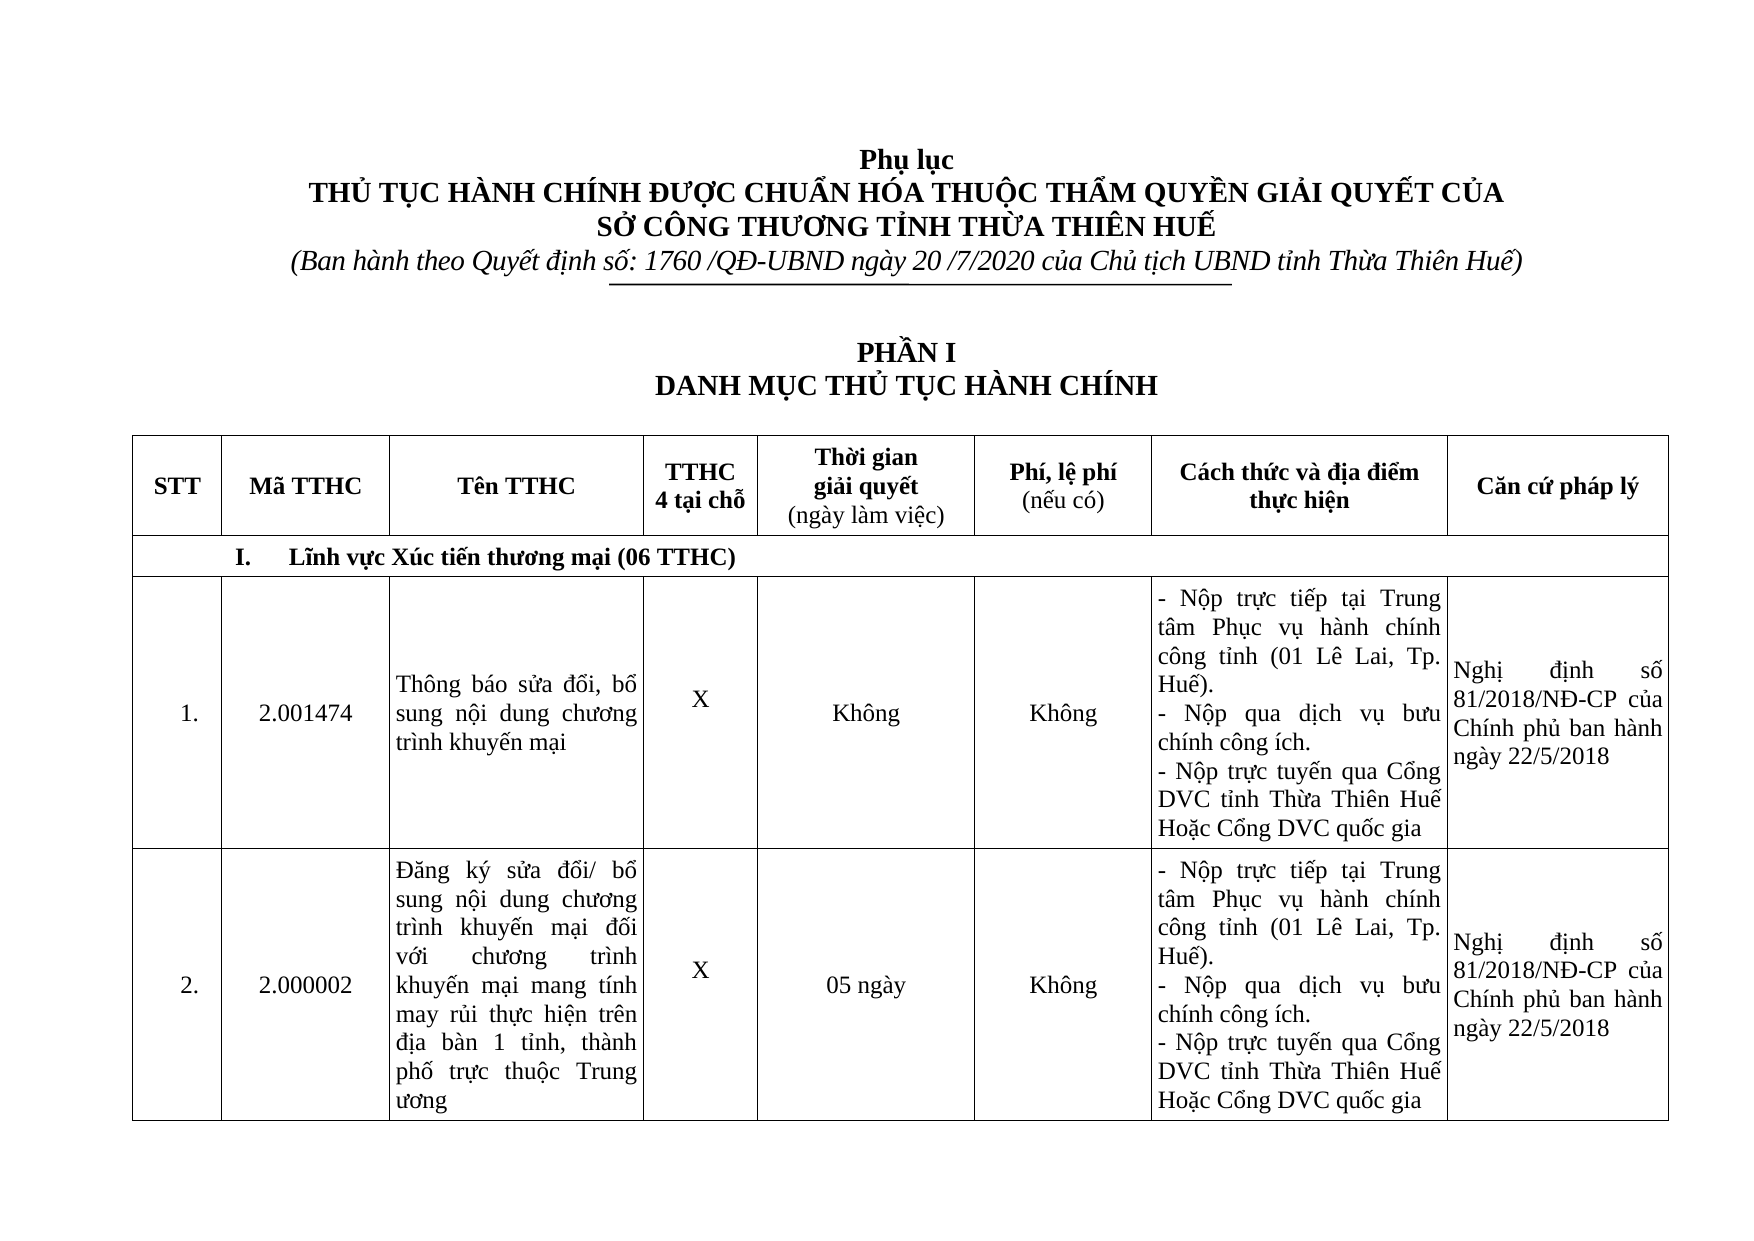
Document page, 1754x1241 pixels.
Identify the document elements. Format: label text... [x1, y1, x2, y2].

table_header Căn cứ pháp lý [1448, 436, 1668, 534]
text PHẦN I [177, 335, 1636, 368]
table_cell Không [975, 849, 1151, 1119]
table_cell 2.000002 [222, 849, 389, 1119]
table_header Tên TTHC [390, 436, 643, 534]
table_header Cách thức và địa điểm thực hiện [1152, 436, 1447, 534]
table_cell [1448, 849, 1668, 1119]
table_cell 2.001474 [222, 577, 389, 848]
text (Ban hành theo Quyết định số: 1760 /QĐ-UBND ngày 20 /7/2020 của Chủ tịch UBND tỉnh Thừa Thiên Huế) [177, 243, 1636, 276]
table_header Mã TTHC [222, 436, 389, 534]
table_header STT [133, 436, 221, 534]
table_header Thời gian giải quyết (ngày làm việc) [758, 436, 974, 534]
table_cell Đăng ký sửa đổi/ bổ sung nội dung chương trình khuyến mại đối với chương trình khuyến mại mang tính may rủi thực hiện trên địa bàn 1 tỉnh, thành phố trực thuộc Trung ương [390, 849, 643, 1119]
text SỞ CÔNG THƯƠNG TỈNH THỪA THIÊN HUẾ [177, 209, 1636, 243]
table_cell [1152, 849, 1447, 1119]
table_cell Lĩnh vực Xúc tiến thương mại (06 TTHC) [133, 536, 1668, 576]
table_cell Nghị định số 81/2018/NĐ-CP của Chính phủ ban hành ngày 22/5/2018 [1448, 577, 1668, 848]
table_cell X [644, 849, 757, 1119]
text Phụ lục [177, 142, 1636, 176]
table_cell [133, 577, 221, 848]
table_cell 05 ngày [758, 849, 974, 1119]
text DANH MỤC THỦ TỤC HÀNH CHÍNH [177, 368, 1636, 402]
table_cell Thông báo sửa đổi, bổ sung nội dung chương trình khuyến mại [390, 577, 643, 848]
table_cell [133, 849, 221, 1119]
table_cell Không [758, 577, 974, 848]
table_cell X [644, 577, 757, 848]
table_cell Không [975, 577, 1151, 848]
text THỦ TỤC HÀNH CHÍNH ĐƯỢC CHUẨN HÓA THUỘC THẨM QUYỀN GIẢI QUYẾT CỦA [177, 176, 1636, 209]
table_header TTHC 4 tại chỗ [644, 436, 757, 534]
table_header Phí, lệ phí (nếu có) [975, 436, 1151, 534]
